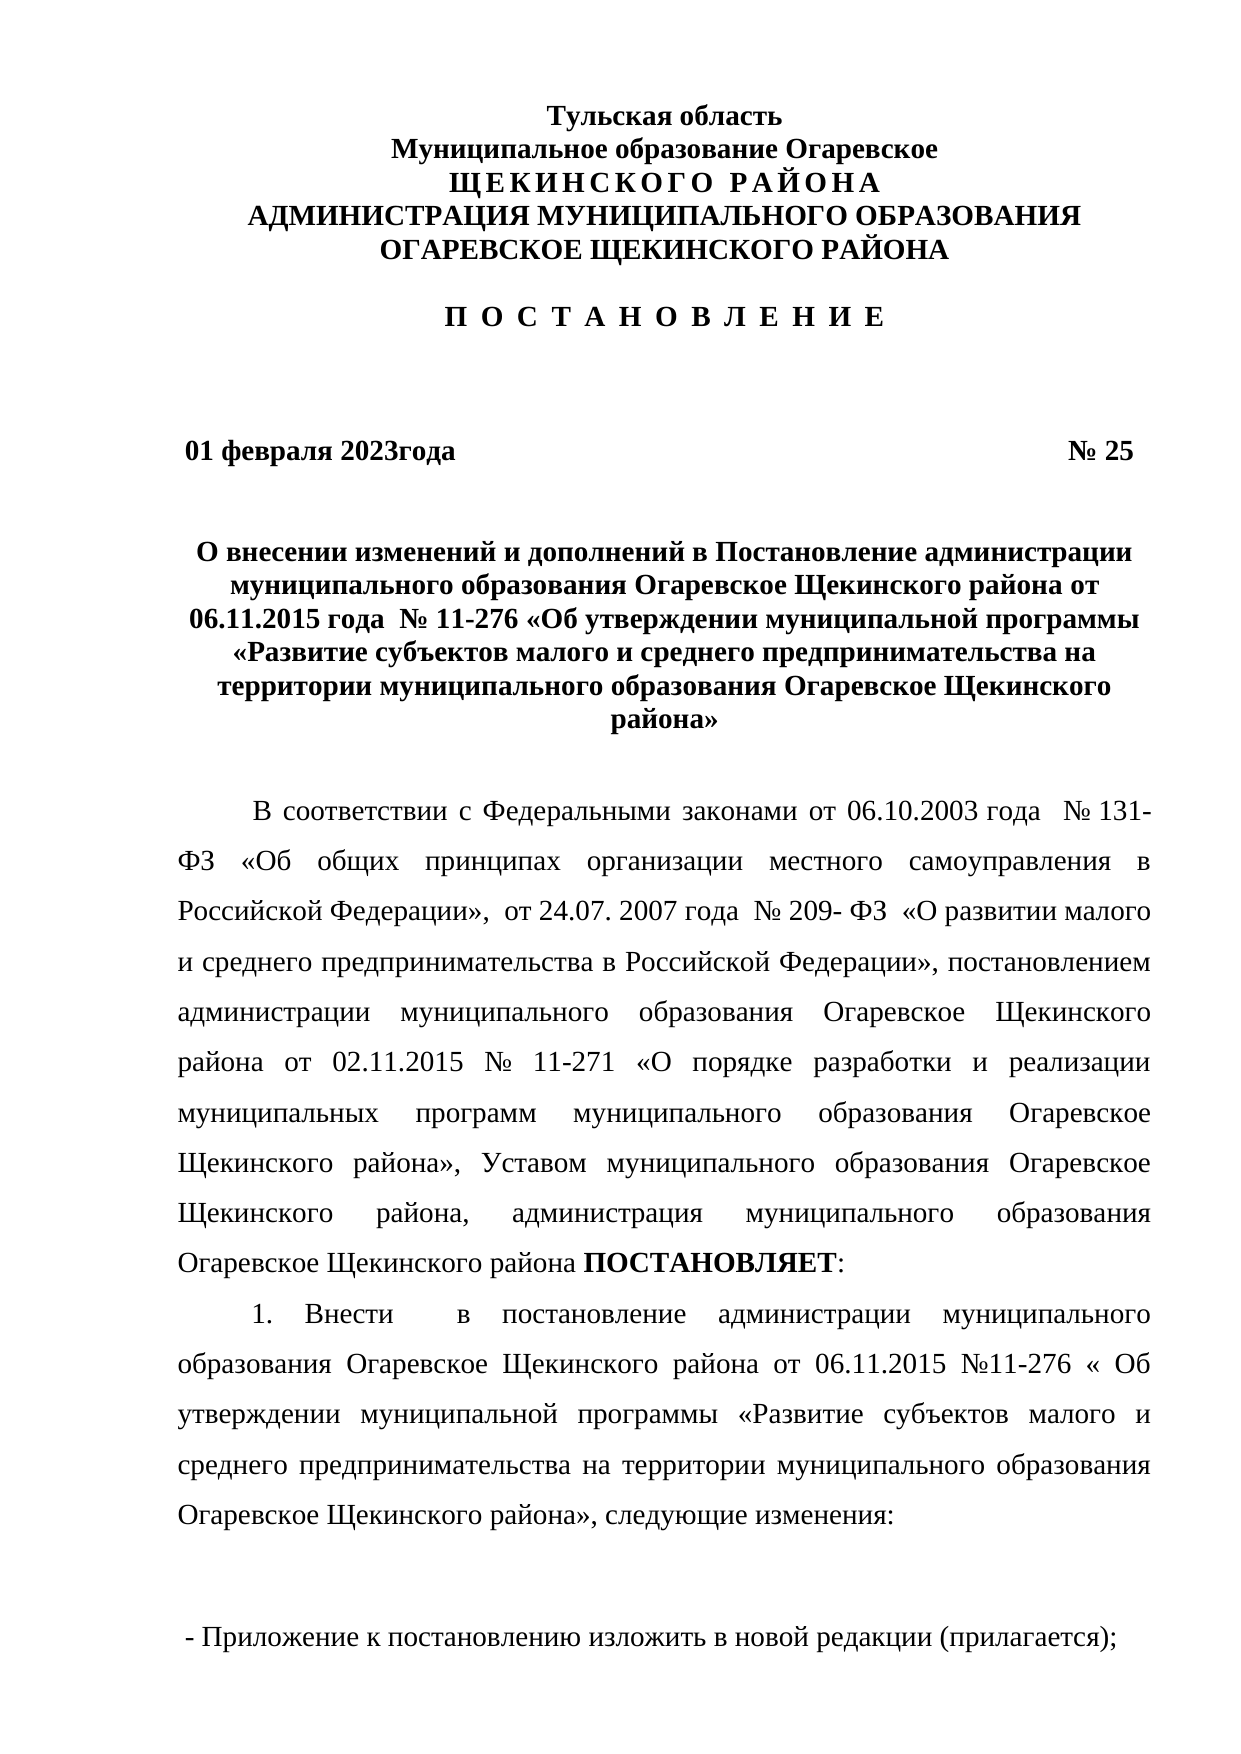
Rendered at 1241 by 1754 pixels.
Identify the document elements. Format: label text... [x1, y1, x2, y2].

text Тульская область [177, 98, 1152, 131]
text В соответствии с Федеральными законами от 06.10.2003 года № 131-ФЗ «Об общих принципах организации местного самоуправления в Российской Федерации», от 24.07. 2007 года № 209- ФЗ «О развитии малого и среднего предпринимательства в Российской Федерации», постановлением администрации муниципального образования Огаревское Щекинского района от 02.11.2015 № 11-271 «О порядке разработки и реализации муниципальных программ муниципального образования Огаревское Щекинского района», Уставом муниципального образования Огаревское Щекинского района, администрация муниципального образования Огаревское Щекинского района ПОСТАНОВЛЯЕТ: [177, 793, 1152, 1279]
text О внесении изменений и дополнений в Постановление администрации муниципального образования Огаревское Щекинского района от 06.11.2015 года № 11-276 «Об утверждении муниципальной программы «Развитие субъектов малого и среднего предпринимательства на территории муниципального образования Огаревское Щекинского района» [177, 534, 1152, 735]
text Муниципальное образование Огаревское [177, 131, 1152, 165]
text АДМИНИСТРАЦИЯ МУНИЦИПАЛЬНОГО ОБРАЗОВАНИЯ [177, 198, 1152, 232]
text ОГАРЕВСКОЕ ЩЕКИНСКОГО РАЙОНА [177, 232, 1152, 266]
text ЩЕКИНСКОГО РАЙОНА [177, 165, 1152, 198]
text - Приложение к постановлению изложить в новой редакции (прилагается); [177, 1619, 1152, 1653]
text 1. Внести в постановление администрации муниципального образования Огаревское Щекинского района от 06.11.2015 №11-276 « Об утверждении муниципальной программы «Развитие субъектов малого и среднего предпринимательства на территории муниципального образования Огаревское Щекинского района», следующие изменения: [177, 1296, 1152, 1531]
text 01 февраля 2023года № 25 [177, 433, 1152, 467]
text П О С Т А Н О В Л Е Н И Е [177, 299, 1152, 333]
